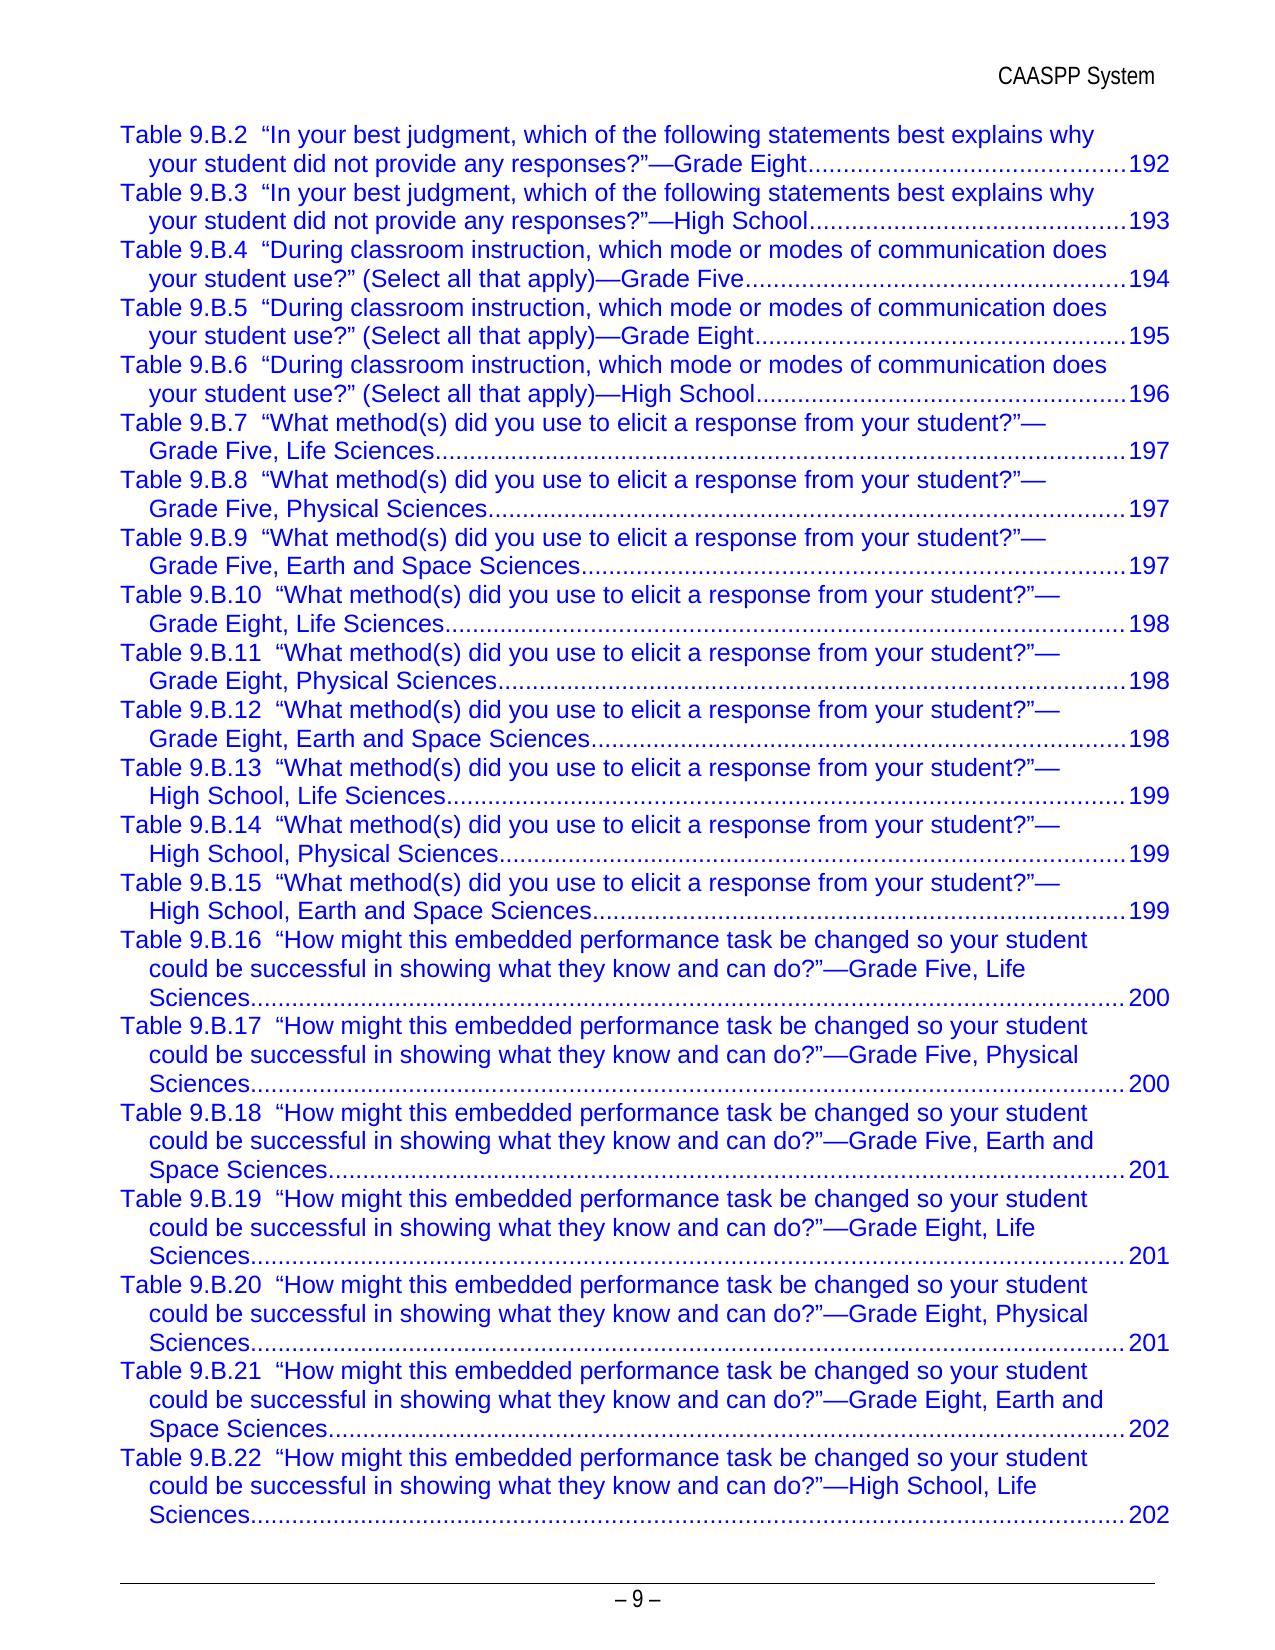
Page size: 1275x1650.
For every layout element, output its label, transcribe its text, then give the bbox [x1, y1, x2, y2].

text Table 9.B.3 “In your best judgment, which of the following statements best explains why your student did not provide any responses?”—High School 193 [120, 177, 1155, 235]
text Table 9.B.12 “What method(s) did you use to elicit a response from your student?”—Grade Eight, Earth and Space Sciences 198 [120, 695, 1155, 752]
text Table 9.B.10 “What method(s) did you use to elicit a response from your student?”—Grade Eight, Life Sciences 198 [120, 580, 1155, 637]
text Table 9.B.2 “In your best judgment, which of the following statements best explains why your student did not provide any responses?”—Grade Eight 192 [120, 120, 1155, 177]
text Table 9.B.21 “How might this embedded performance task be changed so your student could be successful in showing what they know and can do?”—Grade Eight, Earth and Space Sciences 202 [120, 1356, 1155, 1442]
text Table 9.B.8 “What method(s) did you use to elicit a response from your student?”—Grade Five, Physical Sciences 197 [120, 465, 1155, 522]
text Table 9.B.13 “What method(s) did you use to elicit a response from your student?”—High School, Life Sciences 199 [120, 752, 1155, 810]
text Table 9.B.14 “What method(s) did you use to elicit a response from your student?”—High School, Physical Sciences 199 [120, 810, 1155, 867]
text Table 9.B.22 “How might this embedded performance task be changed so your student could be successful in showing what they know and can do?”—High School, Life Sciences 202 [120, 1442, 1155, 1529]
text Table 9.B.4 “During classroom instruction, which mode or modes of communication does your student use?” (Select all that apply)—Grade Five 194 [120, 235, 1155, 292]
text Table 9.B.19 “How might this embedded performance task be changed so your student could be successful in showing what they know and can do?”—Grade Eight, Life Sciences 201 [120, 1184, 1155, 1270]
text Table 9.B.17 “How might this embedded performance task be changed so your student could be successful in showing what they know and can do?”—Grade Five, Physical Sciences 200 [120, 1011, 1155, 1097]
text Table 9.B.16 “How might this embedded performance task be changed so your student could be successful in showing what they know and can do?”—Grade Five, Life Sciences 200 [120, 925, 1155, 1011]
text Table 9.B.15 “What method(s) did you use to elicit a response from your student?”—High School, Earth and Space Sciences 199 [120, 867, 1155, 925]
text Table 9.B.5 “During classroom instruction, which mode or modes of communication does your student use?” (Select all that apply)—Grade Eight 195 [120, 292, 1155, 350]
text Table 9.B.11 “What method(s) did you use to elicit a response from your student?”—Grade Eight, Physical Sciences 198 [120, 637, 1155, 695]
text Table 9.B.20 “How might this embedded performance task be changed so your student could be successful in showing what they know and can do?”—Grade Eight, Physical Sciences 201 [120, 1270, 1155, 1356]
text Table 9.B.9 “What method(s) did you use to elicit a response from your student?”—Grade Five, Earth and Space Sciences 197 [120, 522, 1155, 580]
text Table 9.B.18 “How might this embedded performance task be changed so your student could be successful in showing what they know and can do?”—Grade Five, Earth and Space Sciences 201 [120, 1097, 1155, 1184]
text Table 9.B.7 “What method(s) did you use to elicit a response from your student?”—Grade Five, Life Sciences 197 [120, 407, 1155, 465]
text Table 9.B.6 “During classroom instruction, which mode or modes of communication does your student use?” (Select all that apply)—High School 196 [120, 350, 1155, 407]
